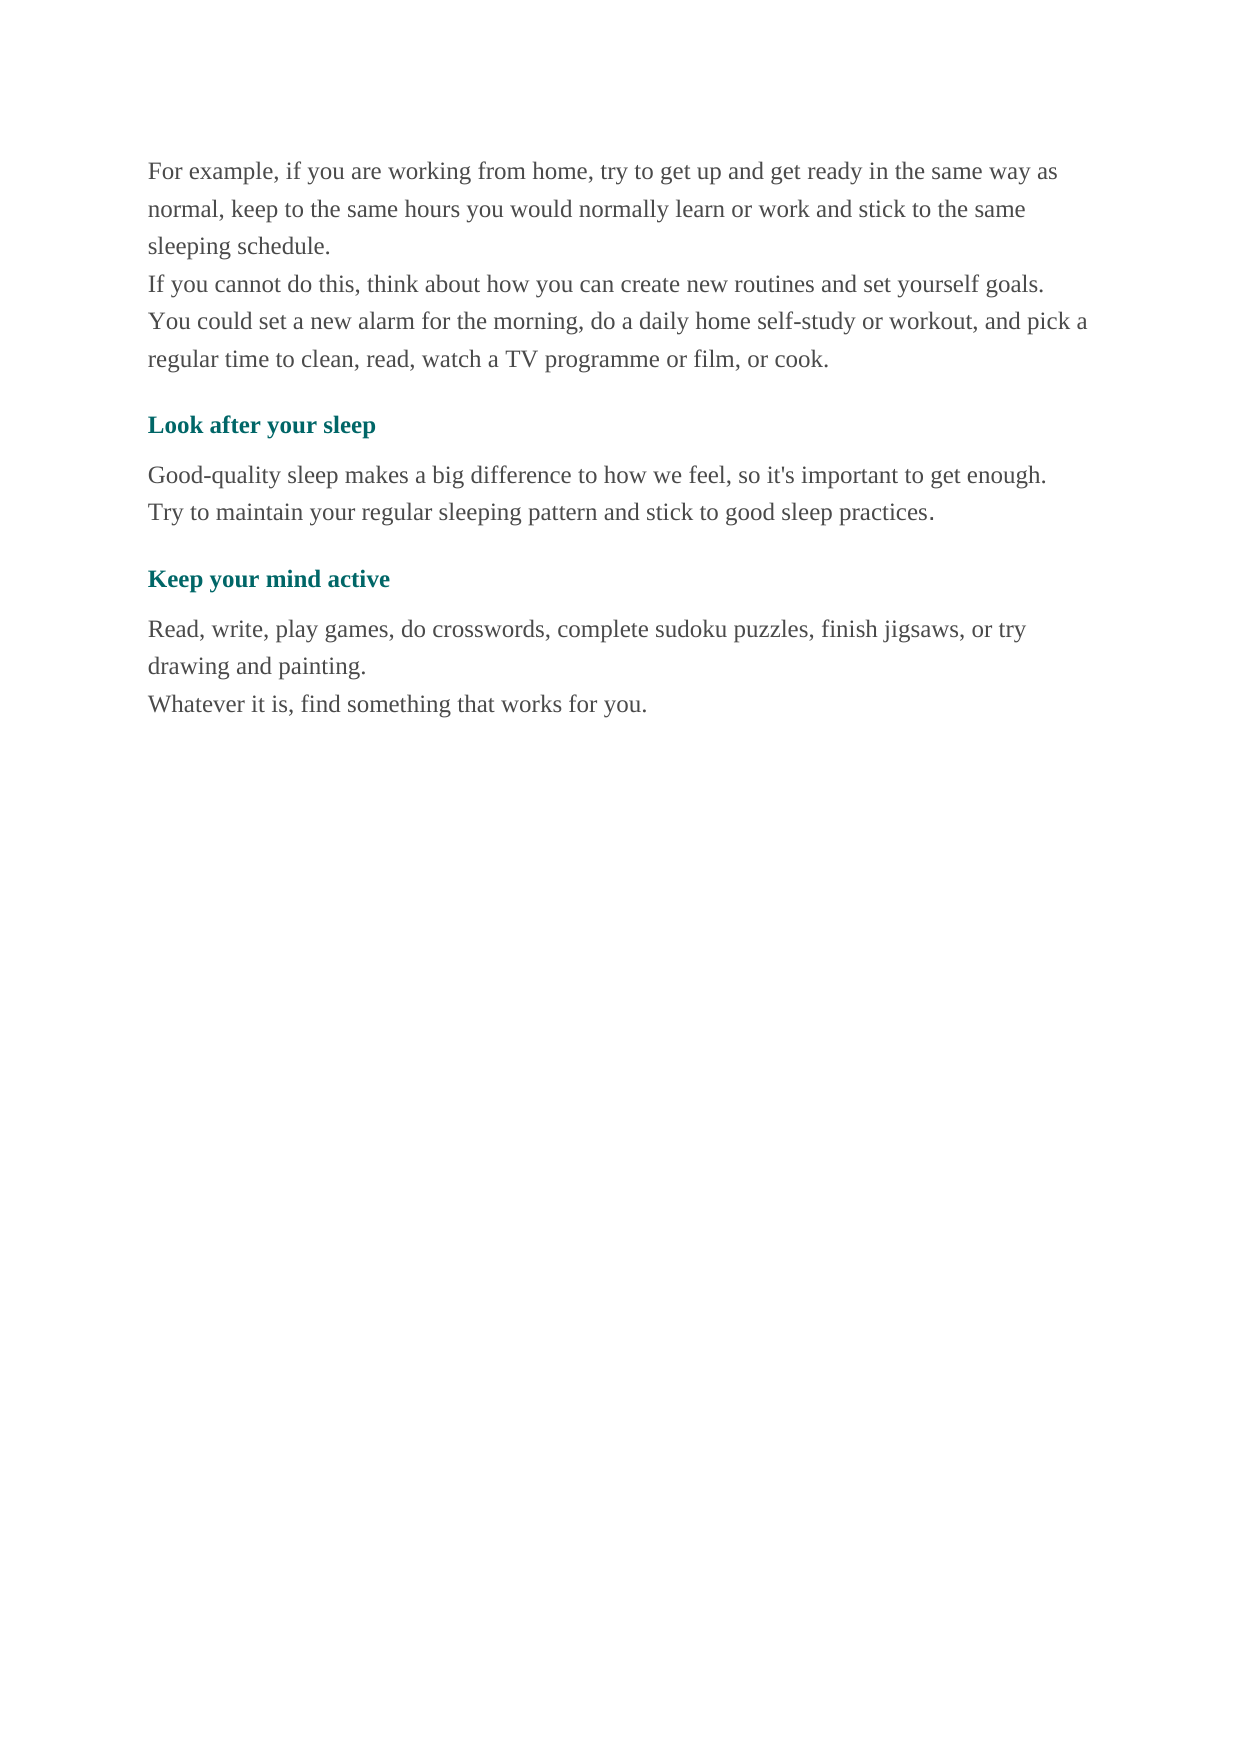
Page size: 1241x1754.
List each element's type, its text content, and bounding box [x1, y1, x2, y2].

text Read, write, play games, do crosswords, complete sudoku puzzles, finish jigsaws, or try drawing and painting. [148, 605, 1093, 680]
text Try to maintain your regular sleeping pattern and stick to good sleep practices. [148, 489, 1093, 526]
text Whatever it is, find something that works for you. [148, 680, 1093, 718]
text If you cannot do this, think about how you can create new routines and set yourself goals. You could set a new alarm for the morning, do a daily home self-study or workout, and pick a regular time to clean, read, watch a TV programme or film, or cook. [148, 260, 1093, 373]
text Good-quality sleep makes a big difference to how we feel, so it's important to get enough. [148, 451, 1093, 489]
subtitle Look after your sleep [148, 410, 1093, 439]
text For example, if you are working from home, try to get up and get ready in the same way as normal, keep to the same hours you would normally learn or work and stick to the same sleeping schedule. [148, 148, 1093, 260]
subtitle Keep your mind active [148, 564, 1093, 593]
